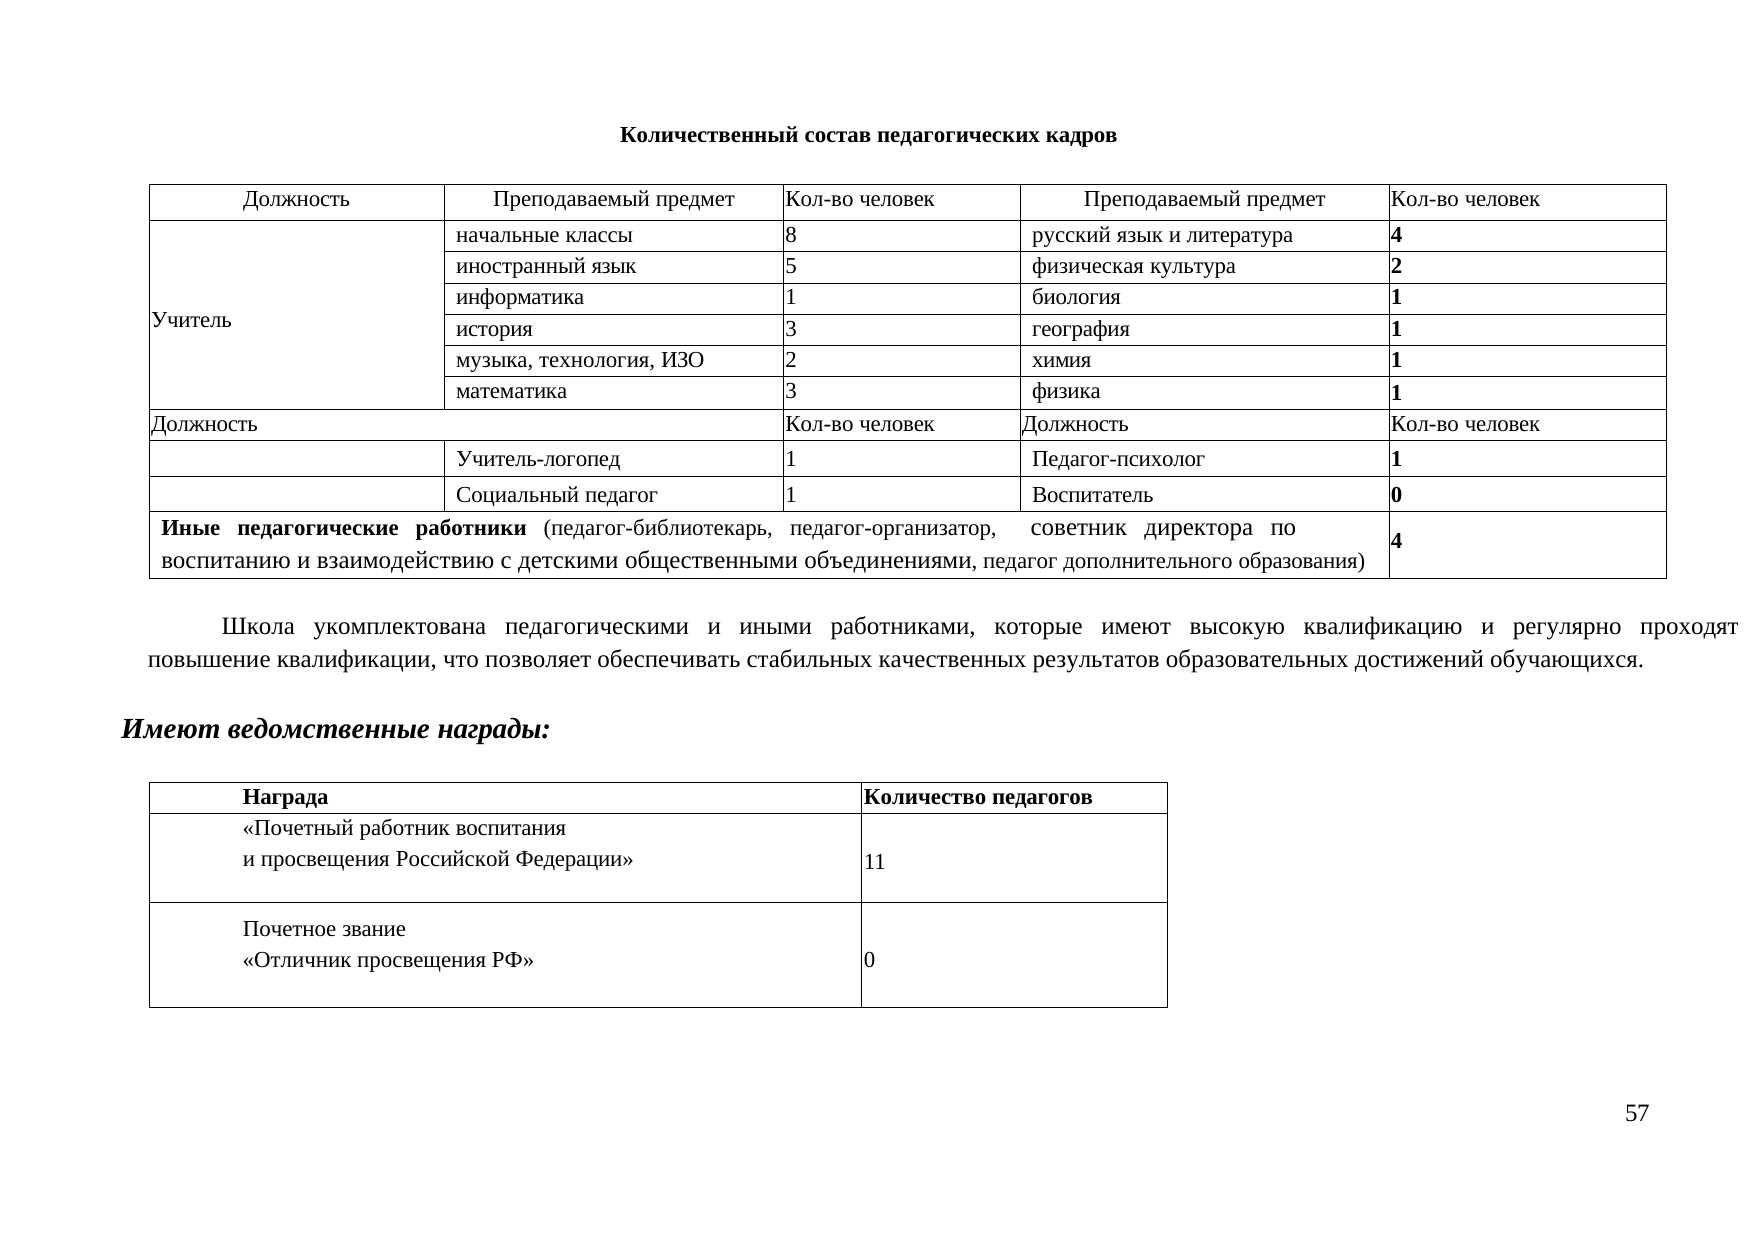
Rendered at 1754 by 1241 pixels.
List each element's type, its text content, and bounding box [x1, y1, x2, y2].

table_cell 1 [1390, 346, 1666, 376]
table_cell 1 [1390, 441, 1666, 476]
table_cell Иные педагогические работники (педагог-библиотекарь, педагог-организатор, советник директора по воспитанию и взаимодействию с детскими общественными объединениями, педагог дополнительного образования) [150, 512, 1389, 578]
table_cell Педагог-психолог [1021, 441, 1389, 476]
table_cell 2 [784, 346, 1020, 376]
table_cell начальные классы [445, 221, 783, 251]
table_cell Воспитатель [1021, 477, 1389, 511]
table_cell иностранный язык [445, 252, 783, 282]
text Школа укомплектована педагогическими и иными работниками, которые имеют высокую квалификацию и регулярно проходят повышение квалификации, что позволяет обеспечивать стабильных качественных результатов образовательных достижений обучающихся. [148, 611, 1739, 673]
table_header Количество педагогов [862, 783, 1167, 813]
table_cell физическая культура [1021, 252, 1389, 282]
table_cell [150, 477, 444, 511]
table_cell 4 [1390, 221, 1666, 251]
table_cell Социальный педагог [445, 477, 783, 511]
text Имеют ведомственные награды: [121, 711, 1693, 745]
table_header Преподаваемый предмет [1021, 185, 1389, 220]
table_cell Учитель [150, 302, 444, 409]
table_cell Кол-во человек [1390, 410, 1666, 440]
table_cell история [445, 315, 783, 345]
table_cell Должность [1021, 410, 1389, 440]
table_header Кол-во человек [784, 185, 1020, 220]
table_cell география [1021, 315, 1389, 345]
text Количественный состав педагогических кадров [620, 121, 1739, 148]
table_cell 0 [862, 942, 1167, 1007]
table_cell Учитель-логопед [445, 441, 783, 476]
table_cell биология [1021, 284, 1389, 314]
table_cell Кол-во человек [784, 410, 1020, 440]
table_cell музыка, технология, ИЗО [445, 346, 783, 376]
table_header Должность [150, 185, 444, 220]
table_cell 1 [784, 284, 1020, 314]
table_cell 8 [784, 221, 1020, 251]
table_cell 1 [784, 477, 1020, 511]
table_cell математика [445, 377, 783, 409]
table_header Преподаваемый предмет [445, 185, 783, 220]
table_header Кол-во человек [1390, 185, 1666, 220]
table_cell 0 [1390, 477, 1666, 511]
table_cell Почетное звание «Отличник просвещения РФ» [150, 903, 861, 1007]
table_cell «Почетный работник воспитания и просвещения Российской Федерации» [150, 814, 861, 902]
table_header Награда [150, 783, 861, 813]
table_cell 1 [1390, 284, 1666, 314]
table_cell русский язык и литература [1021, 221, 1389, 251]
table_cell физика [1021, 377, 1389, 409]
table_cell 3 [784, 377, 1020, 409]
table_cell информатика [445, 284, 783, 314]
table_cell 1 [1390, 315, 1666, 345]
table_cell 2 [1390, 252, 1666, 282]
table_cell 1 [1390, 377, 1666, 409]
table_cell 4 [1390, 512, 1666, 578]
table_cell химия [1021, 346, 1389, 376]
table_cell 3 [784, 315, 1020, 345]
table_cell Должность [150, 410, 783, 440]
table_cell 5 [784, 252, 1020, 282]
table_cell [150, 441, 444, 476]
table_cell 11 [862, 844, 1167, 902]
table_cell 1 [784, 441, 1020, 476]
